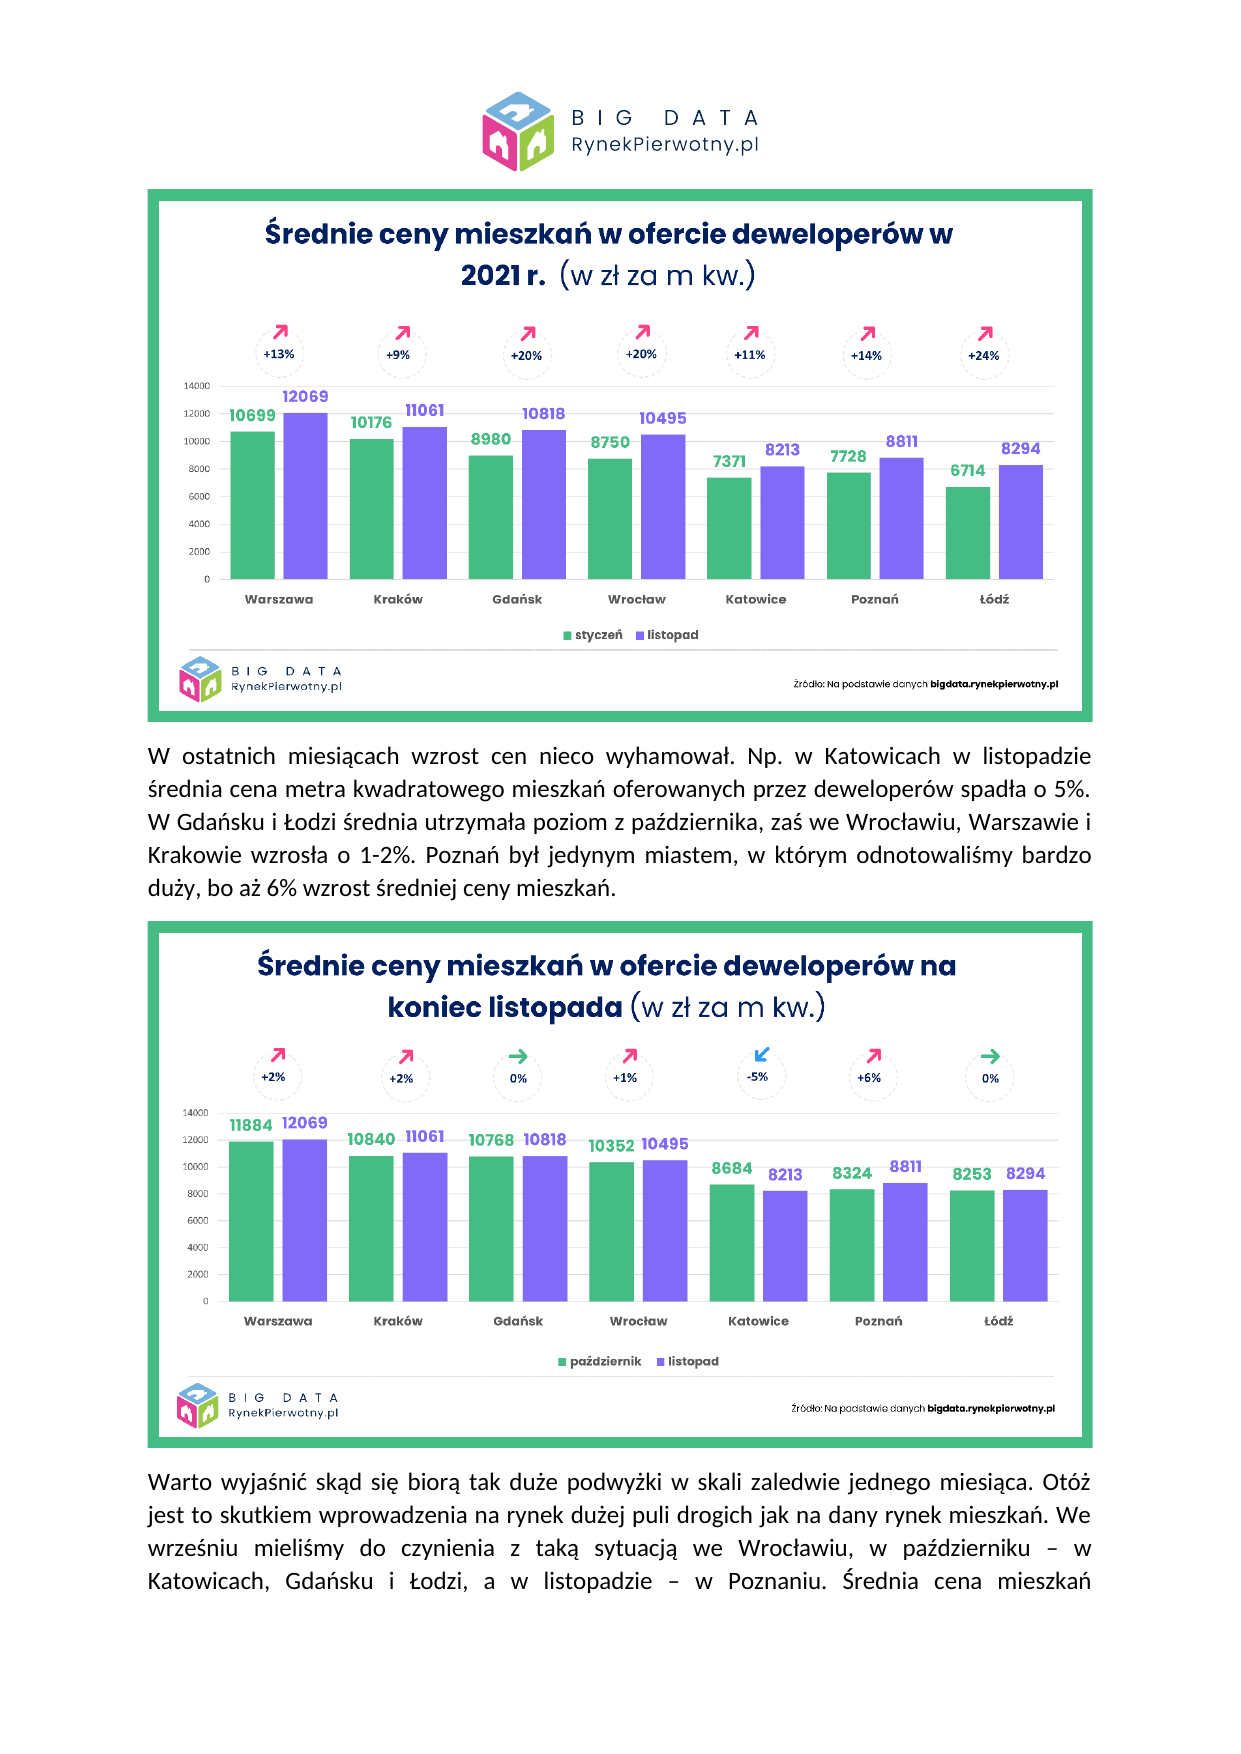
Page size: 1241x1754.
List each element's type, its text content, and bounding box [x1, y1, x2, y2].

text W ostatnich miesiącach wzrost cen nieco wyhamował. Np. w Katowicach w listopadzie średnia cena metra kwadratowego mieszkań oferowanych przez deweloperów spadła o 5%. W Gdańsku i Łodzi średnia utrzymała poziom z października, zaś we Wrocławiu, Warszawie i Krakowie wzrosła o 1-2%. Poznań był jedynym miastem, w którym odnotowaliśmy bardzo duży, bo aż 6% wzrost średniej ceny mieszkań. [148, 740, 1093, 903]
picture [147, 921, 1093, 1448]
picture [147, 73, 1093, 722]
